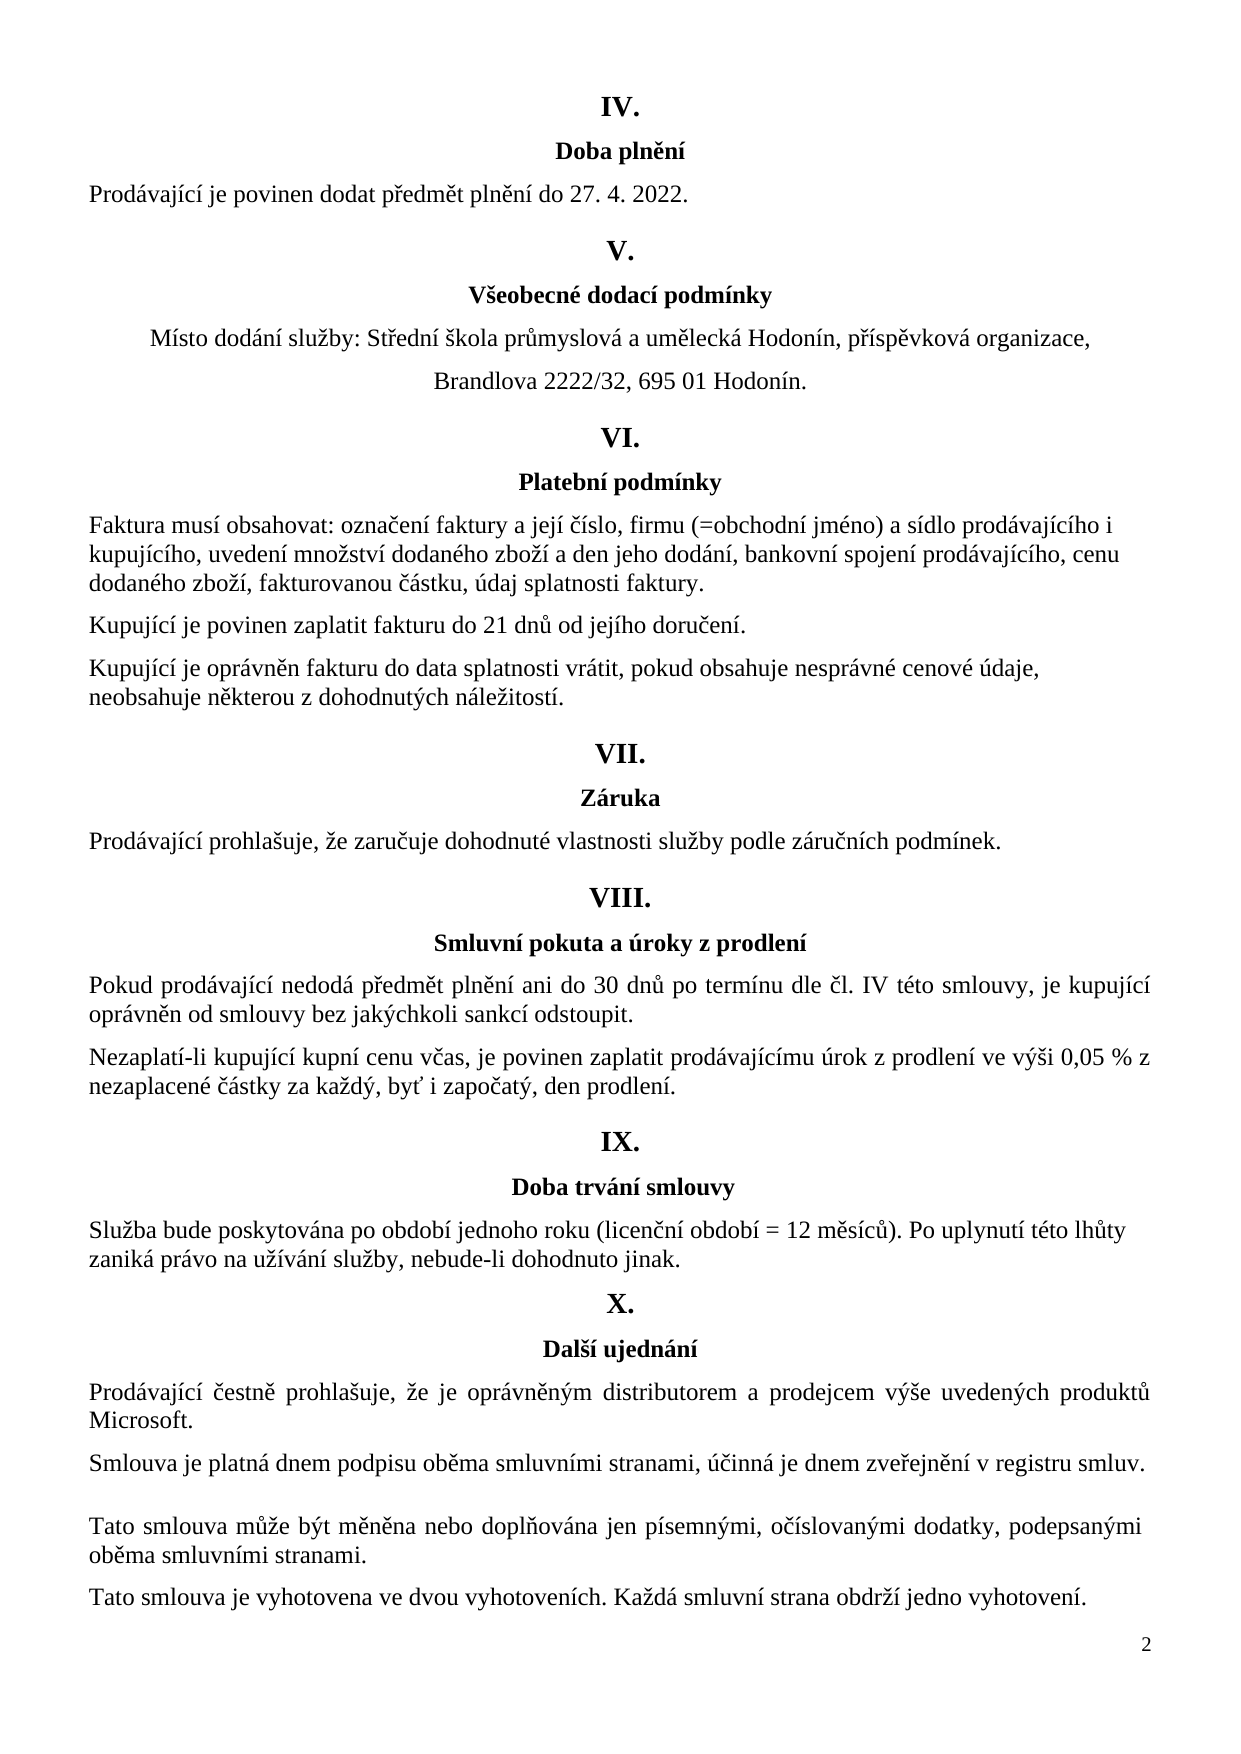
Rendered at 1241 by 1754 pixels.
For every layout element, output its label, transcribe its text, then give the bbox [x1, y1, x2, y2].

text VI. [89, 420, 1152, 453]
text Faktura musí obsahovat: označení faktury a její číslo, firmu (=obchodní jméno) a sídlo prodávajícího i kupujícího, uvedení množství dodaného zboží a den jeho dodání, bankovní spojení prodávajícího, cenu dodaného zboží, fakturovanou částku, údaj splatnosti faktury. [89, 510, 1152, 596]
text Platební podmínky [89, 467, 1152, 496]
text Brandlova 2222/32, 695 01 Hodonín. [89, 366, 1152, 395]
text Doba trvání smlouvy [89, 1172, 1152, 1201]
text VII. [89, 736, 1152, 769]
text X. [89, 1286, 1152, 1320]
text Prodávající čestně prohlašuje, že je oprávněným distributorem a prodejcem výše uvedených produktů Microsoft. [89, 1377, 1152, 1434]
text Prodávající prohlašuje, že zaručuje dohodnuté vlastnosti služby podle záručních podmínek. [89, 826, 1152, 855]
text Prodávající je povinen dodat předmět plnění do 27. 4. 2022. [89, 179, 1152, 208]
text Kupující je povinen zaplatit fakturu do 21 dnů od jejího doručení. [89, 611, 1152, 639]
text Všeobecné dodací podmínky [89, 280, 1152, 309]
text Služba bude poskytována po období jednoho roku (licenční období = 12 měsíců). Po uplynutí této lhůty zaniká právo na užívání služby, nebude-li dohodnuto jinak. [89, 1215, 1152, 1272]
text Tato smlouva může být měněna nebo doplňována jen písemnými, očíslovanými dodatky, podepsanými oběma smluvními stranami. [89, 1511, 1143, 1568]
text Pokud prodávající nedodá předmět plnění ani do 30 dnů po termínu dle čl. IV této smlouvy, je kupující oprávněn od smlouvy bez jakýchkoli sankcí odstoupit. [89, 970, 1152, 1028]
text IX. [89, 1124, 1152, 1158]
text Doba plnění [89, 136, 1152, 165]
text Tato smlouva je vyhotovena ve dvou vyhotoveních. Každá smluvní strana obdrží jedno vyhotovení. [89, 1582, 1152, 1611]
text Další ujednání [89, 1334, 1152, 1363]
text V. [89, 233, 1152, 266]
text Smlouva je platná dnem podpisu oběma smluvními stranami, účinná je dnem zveřejnění v registru smluv. [89, 1448, 1152, 1477]
text VIII. [89, 880, 1152, 913]
text Místo dodání služby: Střední škola průmyslová a umělecká Hodonín, příspěvková organizace, [89, 323, 1152, 352]
text IV. [89, 89, 1152, 122]
text Záruka [89, 783, 1152, 812]
text Nezaplatí-li kupující kupní cenu včas, je povinen zaplatit prodávajícímu úrok z prodlení ve výši 0,05 % z nezaplacené částky za každý, byť i započatý, den prodlení. [89, 1042, 1152, 1099]
text Smluvní pokuta a úroky z prodlení [89, 928, 1152, 956]
text Kupující je oprávněn fakturu do data splatnosti vrátit, pokud obsahuje nesprávné cenové údaje, neobsahuje některou z dohodnutých náležitostí. [89, 653, 1152, 711]
